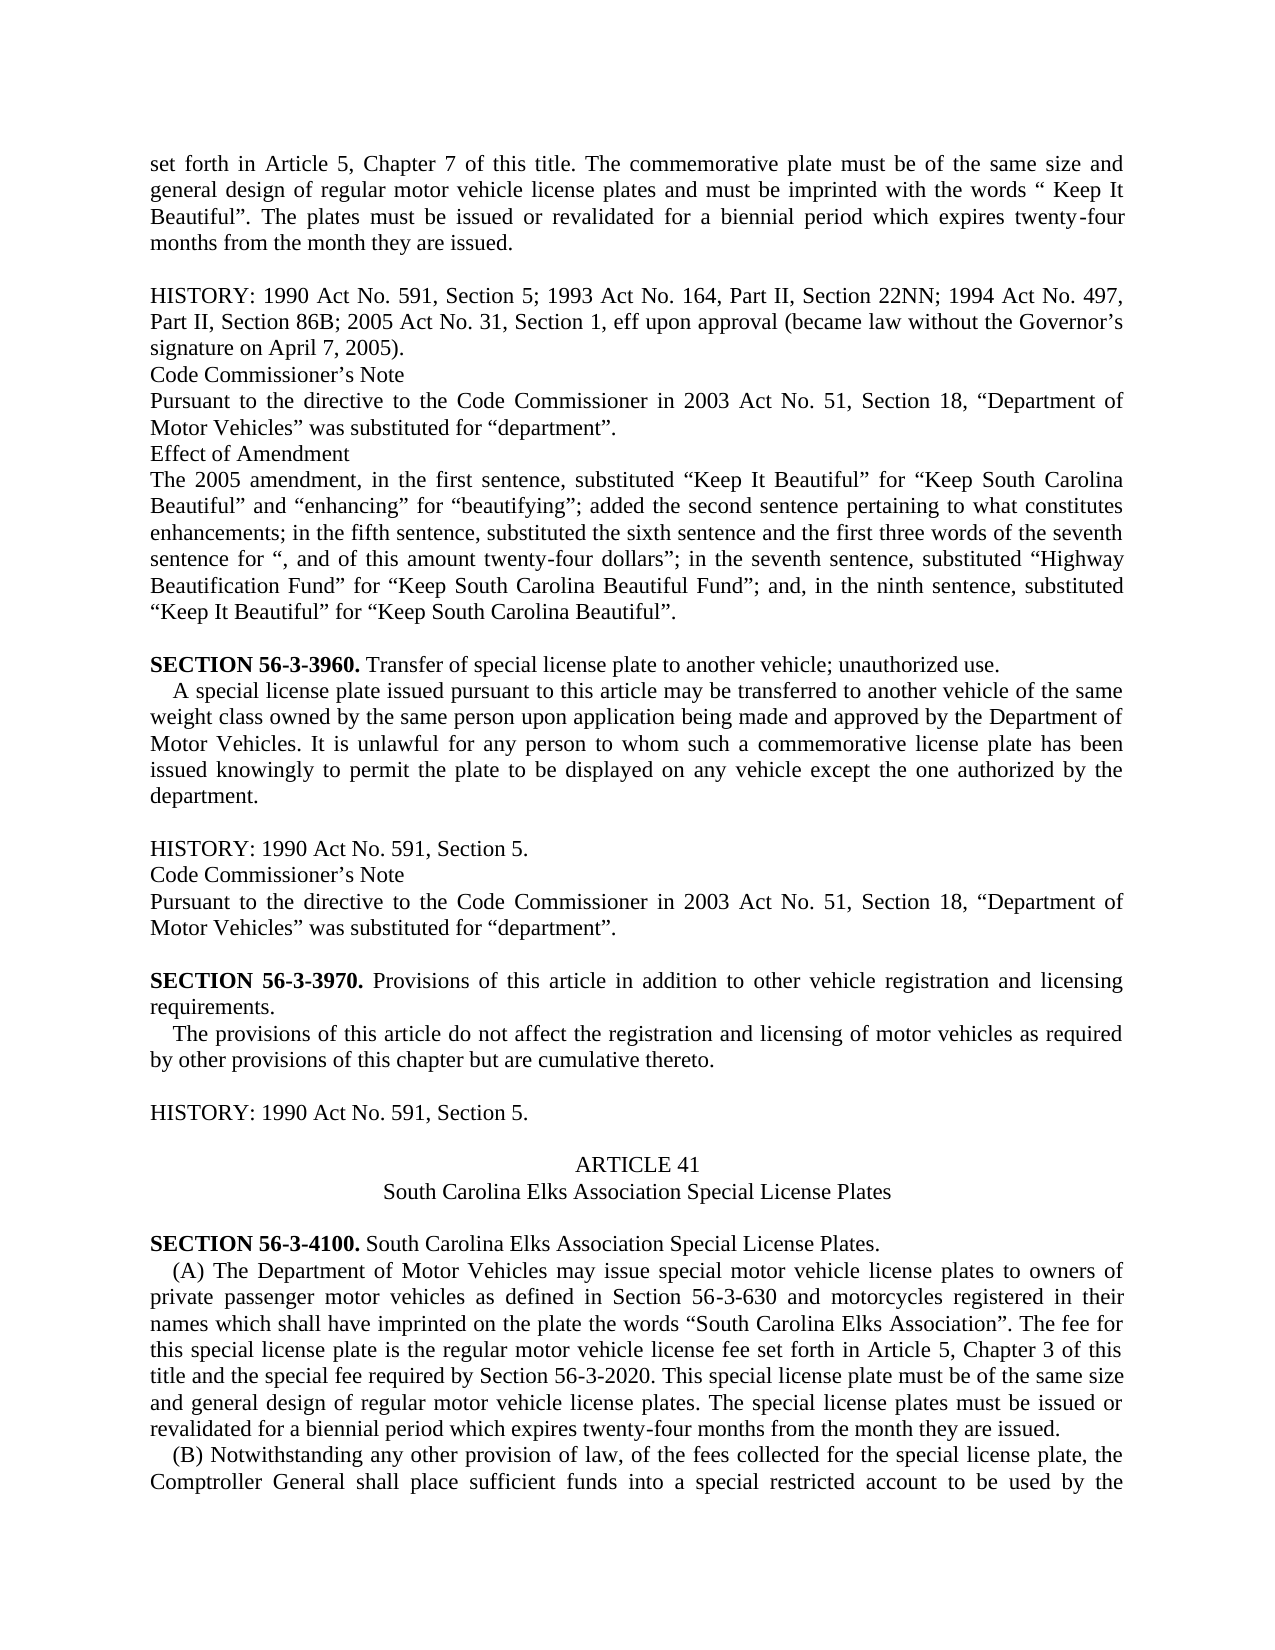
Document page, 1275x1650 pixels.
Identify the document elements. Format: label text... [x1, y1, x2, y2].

text (A) The Department of Motor Vehicles may issue special motor vehicle license plates to owners of private passenger motor vehicles as defined in Section 56-3-630 and motorcycles registered in their names which shall have imprinted on the plate the words “South Carolina Elks Association”. The fee for this special license plate is the regular motor vehicle license fee set forth in Article 5, Chapter 3 of this title and the special fee required by Section 56-3-2020. This special license plate must be of the same size and general design of regular motor vehicle license plates. The special license plates must be issued or revalidated for a biennial period which expires twenty-four months from the month they are issued. [150, 1257, 1125, 1441]
text SECTION 56-3-4100. South Carolina Elks Association Special License Plates. [150, 1231, 1125, 1257]
text Code Commissioner’s Note [150, 361, 1125, 387]
text SECTION 56-3-3970. Provisions of this article in addition to other vehicle registration and licensing requirements. [150, 967, 1125, 1020]
text South Carolina Elks Association Special License Plates [150, 1178, 1125, 1204]
text Effect of Amendment [150, 440, 1125, 466]
text SECTION 56-3-3960. Transfer of special license plate to another vehicle; unauthorized use. [150, 651, 1125, 677]
text Pursuant to the directive to the Code Commissioner in 2003 Act No. 51, Section 18, “Department of Motor Vehicles” was substituted for “department”. [150, 387, 1125, 440]
text The provisions of this article do not affect the registration and licensing of motor vehicles as required by other provisions of this chapter but are cumulative thereto. [150, 1020, 1125, 1072]
text HISTORY: 1990 Act No. 591, Section 5. [150, 835, 1125, 862]
text A special license plate issued pursuant to this article may be transferred to another vehicle of the same weight class owned by the same person upon application being made and approved by the Department of Motor Vehicles. It is unlawful for any person to whom such a commemorative license plate has been issued knowingly to permit the plate to be displayed on any vehicle except the one authorized by the department. [150, 677, 1125, 809]
text ARTICLE 41 [150, 1151, 1125, 1178]
text HISTORY: 1990 Act No. 591, Section 5; 1993 Act No. 164, Part II, Section 22NN; 1994 Act No. 497, Part II, Section 86B; 2005 Act No. 31, Section 1, eff upon approval (became law without the Governor’s signature on April 7, 2005). [150, 282, 1125, 361]
text Pursuant to the directive to the Code Commissioner in 2003 Act No. 51, Section 18, “Department of Motor Vehicles” was substituted for “department”. [150, 888, 1125, 941]
text The 2005 amendment, in the first sentence, substituted “Keep It Beautiful” for “Keep South Carolina Beautiful” and “enhancing” for “beautifying”; added the second sentence pertaining to what constitutes enhancements; in the fifth sentence, substituted the sixth sentence and the first three words of the seventh sentence for “, and of this amount twenty-four dollars”; in the seventh sentence, substituted “Highway Beautification Fund” for “Keep South Carolina Beautiful Fund”; and, in the ninth sentence, substituted “Keep It Beautiful” for “Keep South Carolina Beautiful”. [150, 466, 1125, 624]
text HISTORY: 1990 Act No. 591, Section 5. [150, 1099, 1125, 1125]
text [150, 150, 1125, 255]
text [150, 1441, 1125, 1494]
text Code Commissioner’s Note [150, 862, 1125, 888]
